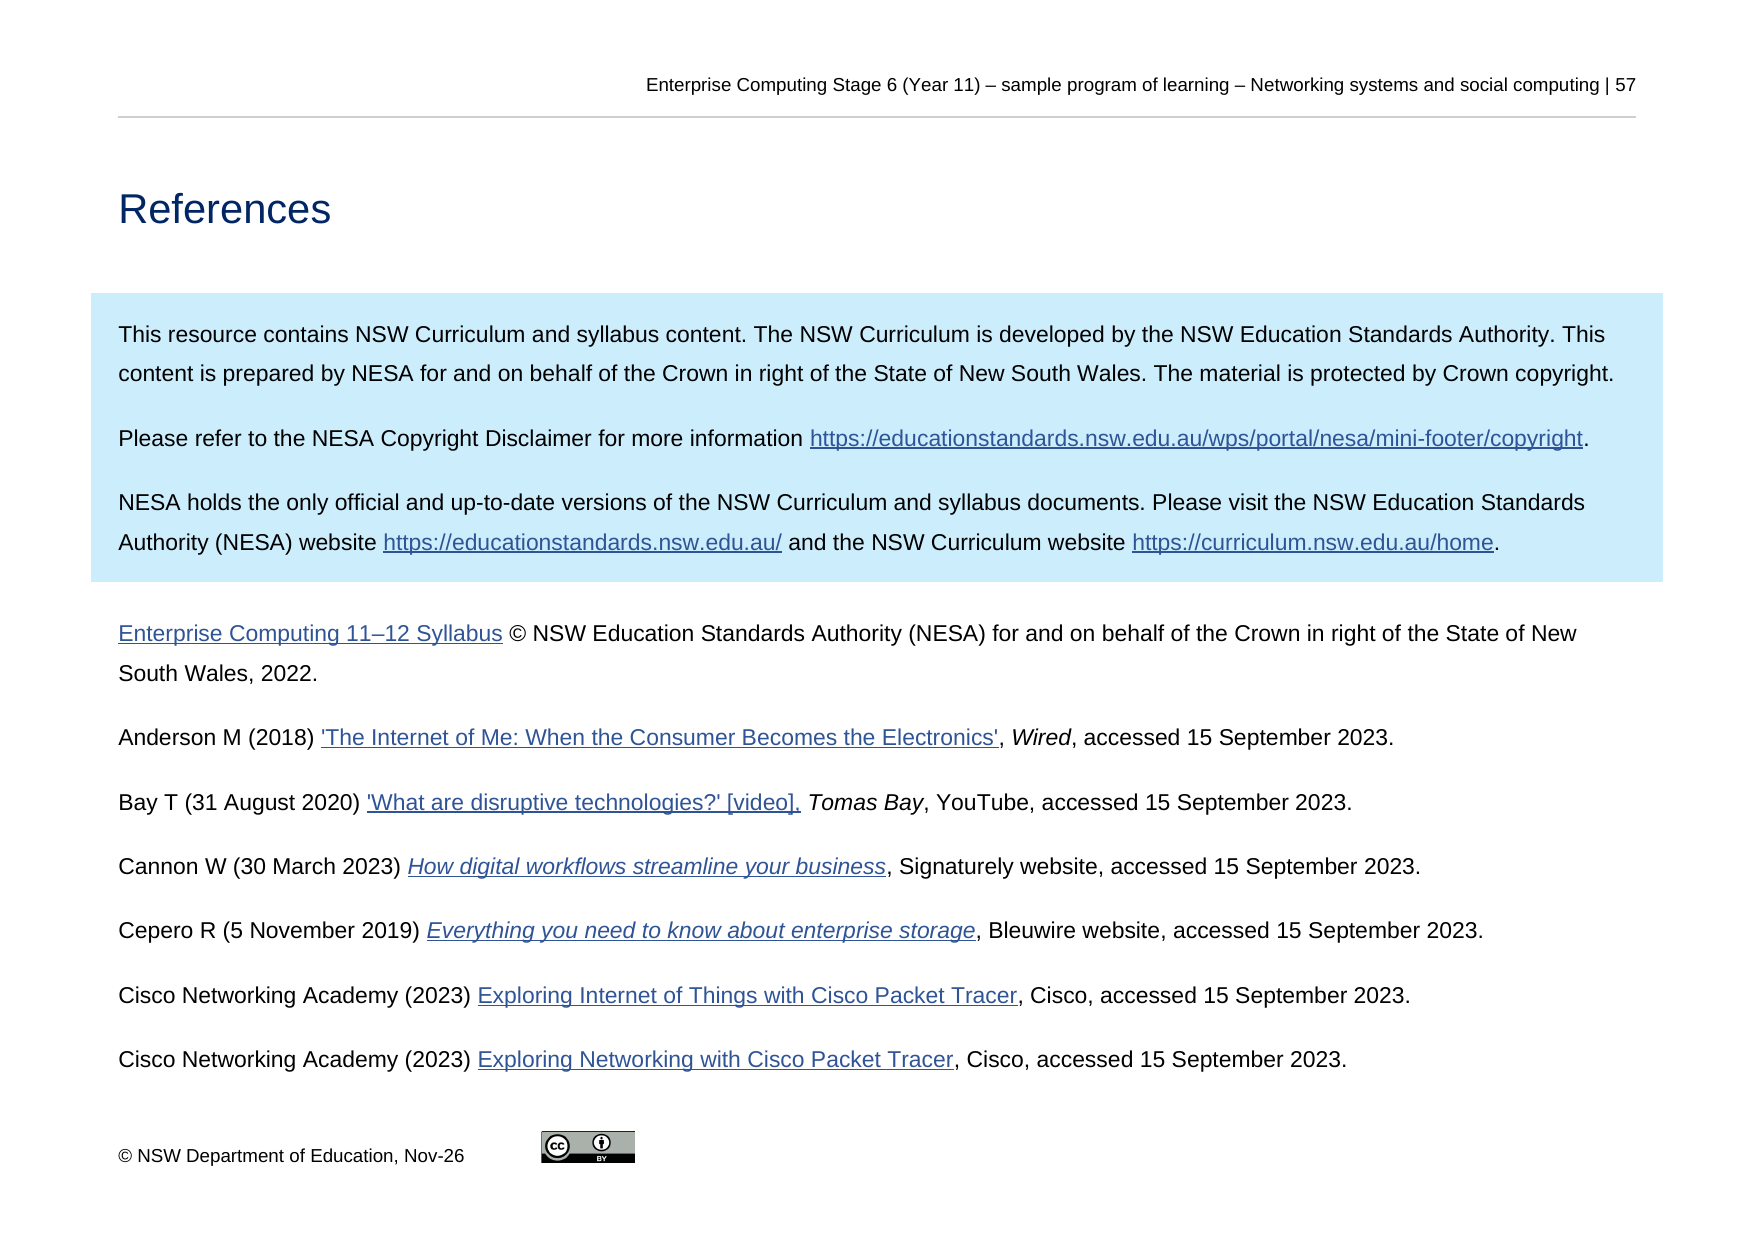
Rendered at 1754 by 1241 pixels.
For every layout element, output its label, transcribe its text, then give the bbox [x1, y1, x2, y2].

text Cisco Networking Academy (2023) Exploring Networking with Cisco Packet Tracer, Cisco, accessed 15 September 2023. [118, 1046, 1636, 1073]
text Cisco Networking Academy (2023) Exploring Internet of Things with Cisco Packet Tracer, Cisco, accessed 15 September 2023. [118, 982, 1636, 1008]
subtitle References [118, 184, 1636, 232]
text Anderson M (2018) 'The Internet of Me: When the Consumer Becomes the Electronics', Wired, accessed 15 September 2023. [118, 724, 1636, 750]
text This resource contains NSW Curriculum and syllabus content. The NSW Curriculum is developed by the NSW Education Standards Authority. This content is prepared by NESA for and on behalf of the Crown in right of the State of New South Wales. The material is protected by Crown copyright. [97, 300, 1657, 386]
text Bay T (31 August 2020) 'What are disruptive technologies?' [video], Tomas Bay, YouTube, accessed 15 September 2023. [118, 788, 1636, 815]
text Cannon W (30 March 2023) How digital workflows streamline your business, Signaturely website, accessed 15 September 2023. [118, 853, 1636, 879]
text Please refer to the NESA Copyright Disclaimer for more information https://educationstandards.nsw.edu.au/wps/portal/nesa/mini-footer/copyright. [97, 397, 1657, 451]
text Enterprise Computing 11–12 Syllabus © NSW Education Standards Authority (NESA) for and on behalf of the Crown in right of the State of New South Wales, 2022. [118, 620, 1636, 686]
picture [541, 1131, 635, 1163]
text NESA holds the only official and up-to-date versions of the NSW Curriculum and syllabus documents. Please visit the NSW Education Standards Authority (NESA) website https://educationstandards.nsw.edu.au/ and the NSW Curriculum website https://curriculum.nsw.edu.au/home. [97, 462, 1657, 576]
text Cepero R (5 November 2019) Everything you need to know about enterprise storage, Bleuwire website, accessed 15 September 2023. [118, 917, 1636, 944]
